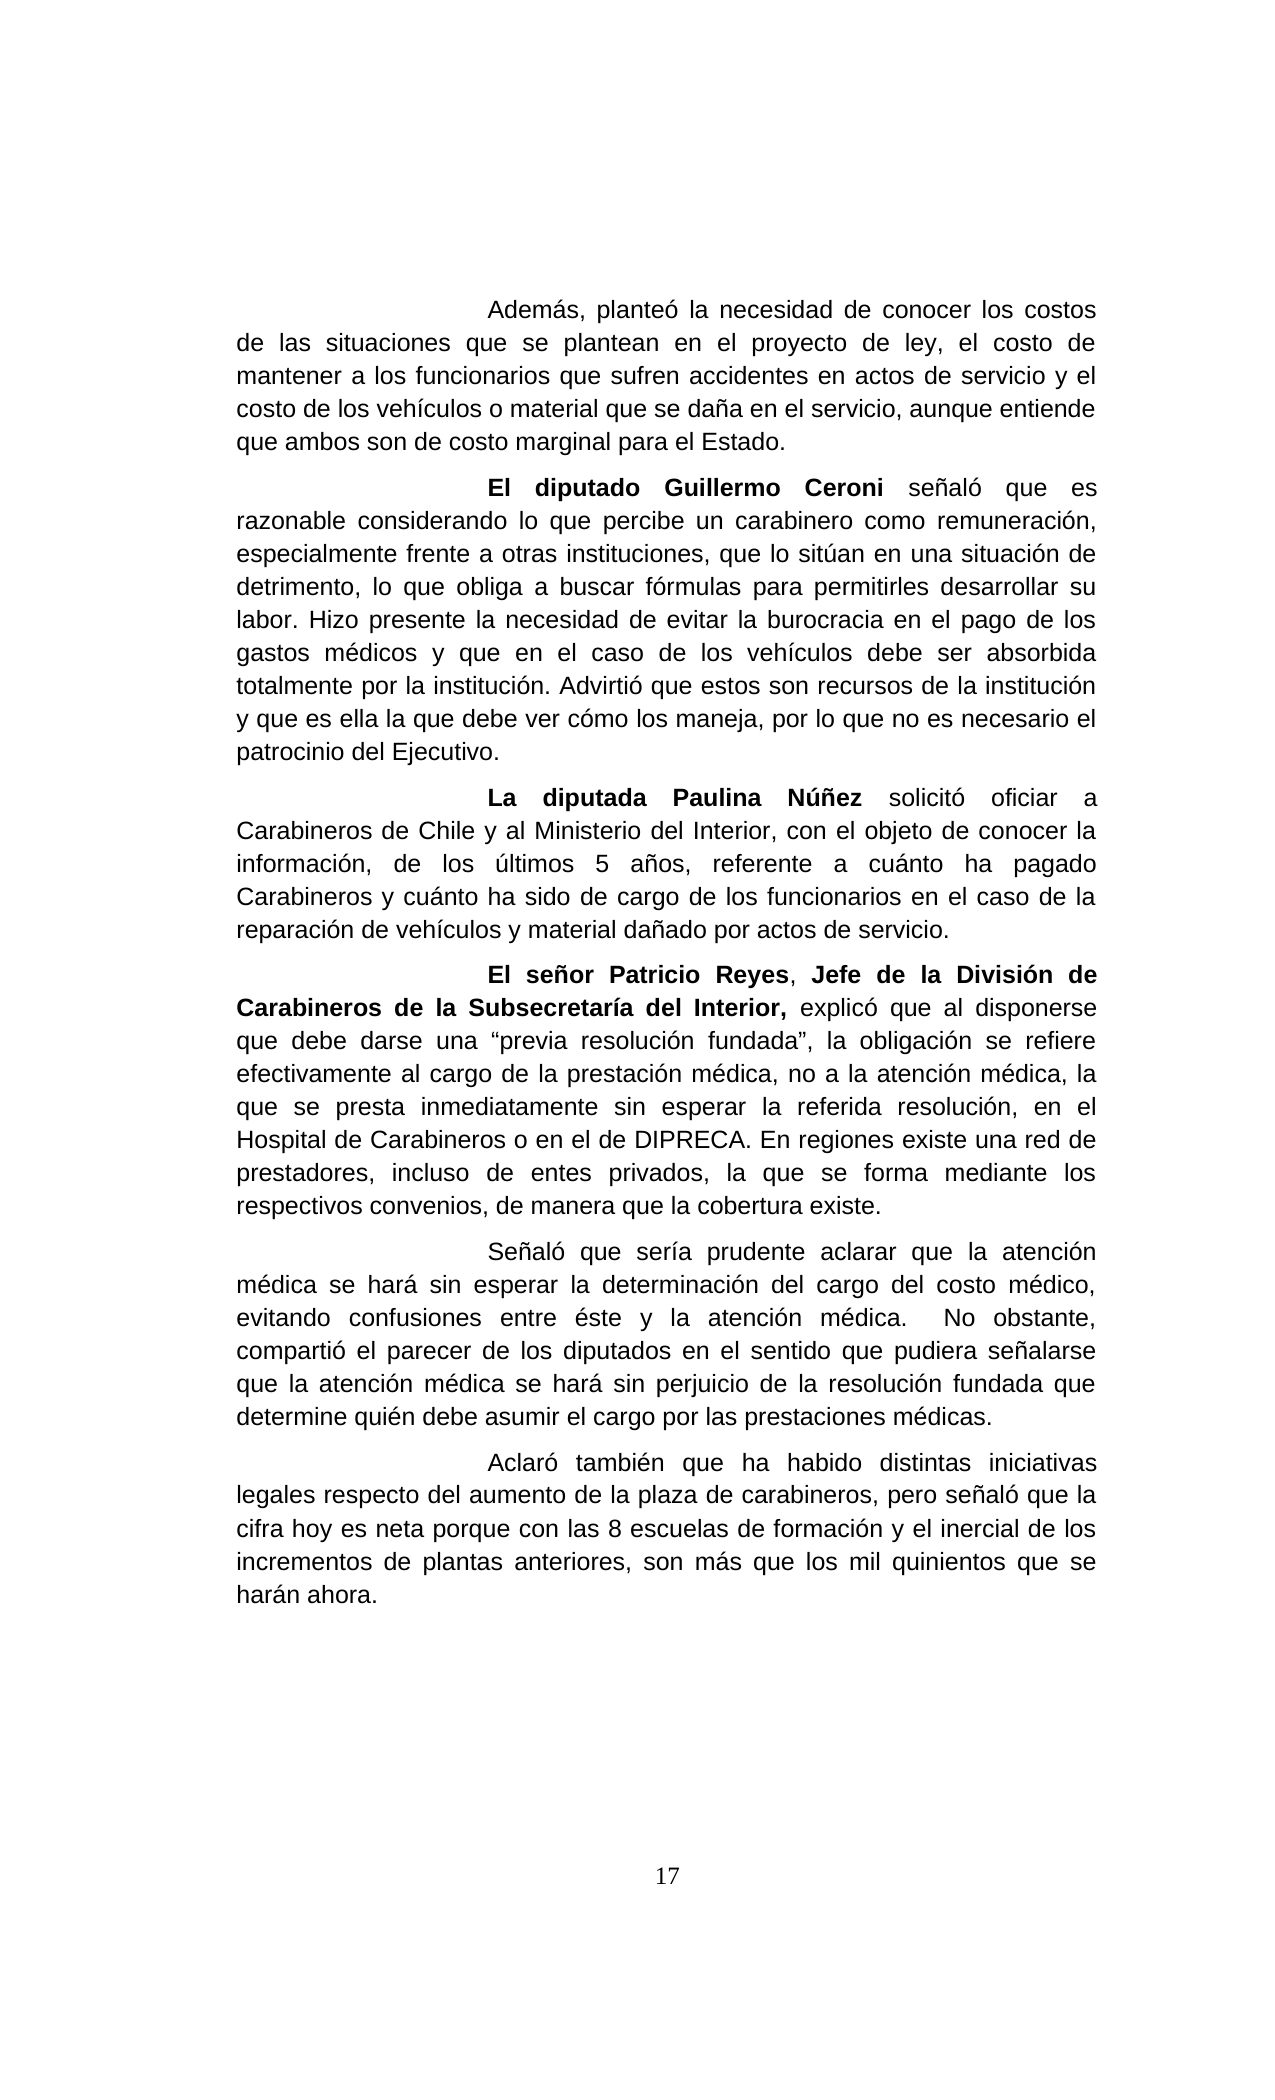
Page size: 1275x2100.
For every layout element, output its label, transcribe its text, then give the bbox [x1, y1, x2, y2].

text La diputada Paulina Núñez solicitó oficiar a Carabineros de Chile y al Ministerio del Interior, con el objeto de conocer la información, de los últimos 5 años, referente a cuánto ha pagado Carabineros y cuánto ha sido de cargo de los funcionarios en el caso de la reparación de vehículos y material dañado por actos de servicio. [236, 783, 1098, 943]
text El señor Patricio Reyes, Jefe de la División de Carabineros de la Subsecretaría del Interior, explicó que al disponerse que debe darse una “previa resolución fundada”, la obligación se refiere efectivamente al cargo de la prestación médica, no a la atención médica, la que se presta inmediatamente sin esperar la referida resolución, en el Hospital de Carabineros o en el de DIPRECA. En regiones existe una red de prestadores, incluso de entes privados, la que se forma mediante los respectivos convenios, de manera que la cobertura existe. [236, 960, 1098, 1220]
text Señaló que sería prudente aclarar que la atención médica se hará sin esperar la determinación del cargo del costo médico, evitando confusiones entre éste y la atención médica. No obstante, compartió el parecer de los diputados en el sentido que pudiera señalarse que la atención médica se hará sin perjuicio de la resolución fundada que determine quién debe asumir el cargo por las prestaciones médicas. [236, 1237, 1098, 1431]
text Aclaró también que ha habido distintas iniciativas legales respecto del aumento de la plaza de carabineros, pero señaló que la cifra hoy es neta porque con las 8 escuelas de formación y el inercial de los incrementos de plantas anteriores, son más que los mil quinientos que se harán ahora. [236, 1447, 1098, 1608]
text Además, planteó la necesidad de conocer los costos de las situaciones que se plantean en el proyecto de ley, el costo de mantener a los funcionarios que sufren accidentes en actos de servicio y el costo de los vehículos o material que se daña en el servicio, aunque entiende que ambos son de costo marginal para el Estado. [236, 295, 1098, 456]
text El diputado Guillermo Ceroni señaló que es razonable considerando lo que percibe un carabinero como remuneración, especialmente frente a otras instituciones, que lo sitúan en una situación de detrimento, lo que obliga a buscar fórmulas para permitirles desarrollar su labor. Hizo presente la necesidad de evitar la burocracia en el pago de los gastos médicos y que en el caso de los vehículos debe ser absorbida totalmente por la institución. Advirtió que estos son recursos de la institución y que es ella la que debe ver cómo los maneja, por lo que no es necesario el patrocinio del Ejecutivo. [236, 473, 1098, 766]
